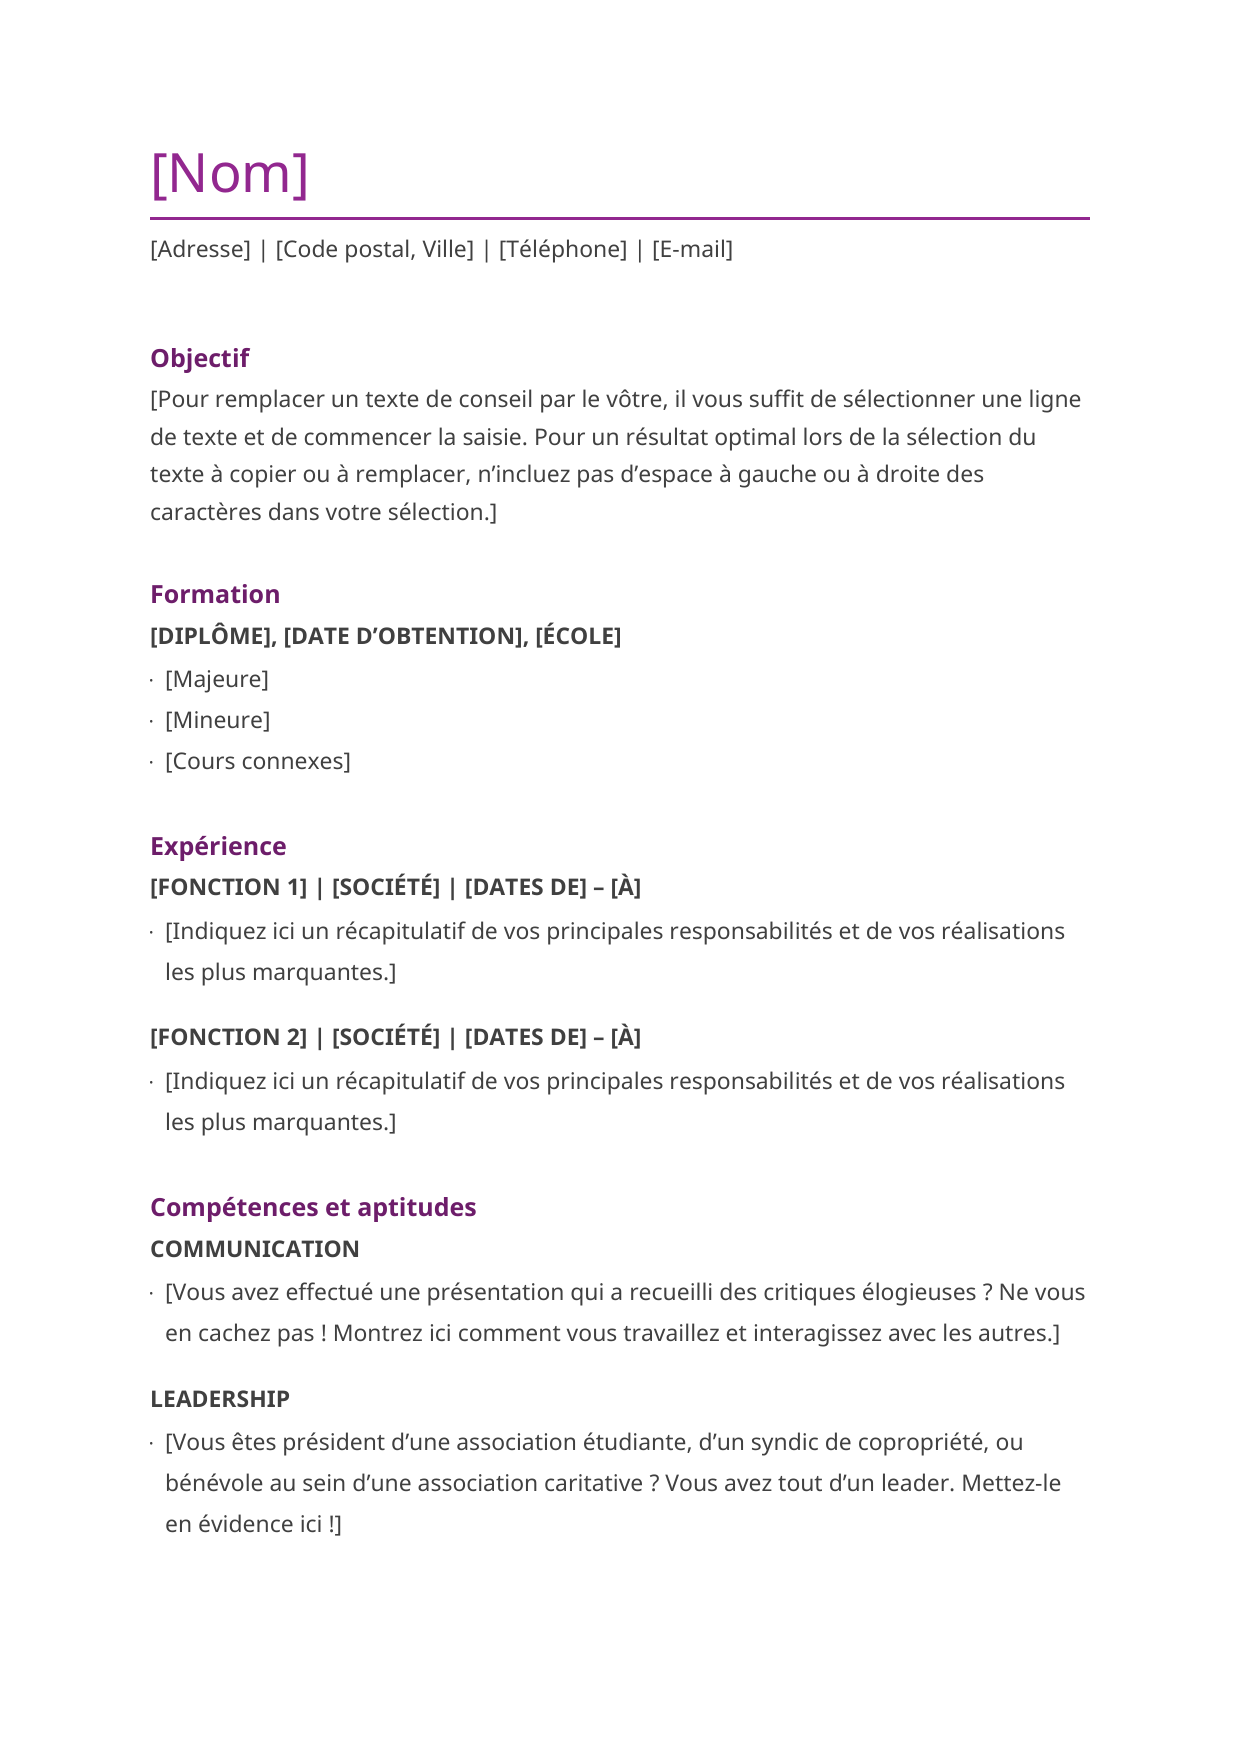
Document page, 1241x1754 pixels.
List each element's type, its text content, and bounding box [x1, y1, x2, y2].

list [Cours connexes] [150, 744, 1090, 776]
subtitle Formation [150, 577, 1090, 611]
subtitle COMMUNICATION [150, 1232, 1090, 1264]
subtitle LEADERSHIP [150, 1382, 1090, 1414]
subtitle [Diplôme], [Date d’obtention], [École] [150, 619, 1090, 651]
subtitle [FONCTION 1] | [SOCIÉTÉ] | [DATES DE] – [À] [150, 871, 1090, 903]
list [Indiquez ici un récapitulatif de vos principales responsabilités et de vos réalisations les plus marquantes.] [150, 1065, 1090, 1137]
list [Vous êtes président d’une association étudiante, d’un syndic de copropriété, ou bénévole au sein d’une association caritative ? Vous avez tout d’un leader. Mettez-le en évidence ici !] [150, 1426, 1090, 1539]
subtitle Compétences et aptitudes [150, 1190, 1090, 1224]
list [Vous avez effectué une présentation qui a recueilli des critiques élogieuses ? Ne vous en cachez pas ! Montrez ici comment vous travaillez et interagissez avec les autres.] [150, 1276, 1090, 1348]
text [Adresse] | [Code postal, Ville] | [Téléphone] | [E-mail] [150, 233, 1090, 264]
subtitle Expérience [150, 829, 1090, 863]
table_header [Nom] [150, 135, 1090, 217]
subtitle Objectif [150, 341, 1090, 375]
list [Indiquez ici un récapitulatif de vos principales responsabilités et de vos réalisations les plus marquantes.] [150, 915, 1090, 987]
subtitle [FONCTION 2] | [SOCIÉTÉ] | [DATES DE] – [À] [150, 1021, 1090, 1053]
list [Mineure] [150, 704, 1090, 735]
text [Pour remplacer un texte de conseil par le vôtre, il vous suffit de sélectionner une ligne de texte et de commencer la saisie. Pour un résultat optimal lors de la sélection du texte à copier ou à remplacer, n’incluez pas d’espace à gauche ou à droite des caractères dans votre sélection.] [150, 383, 1090, 527]
list [Majeure] [150, 663, 1090, 694]
